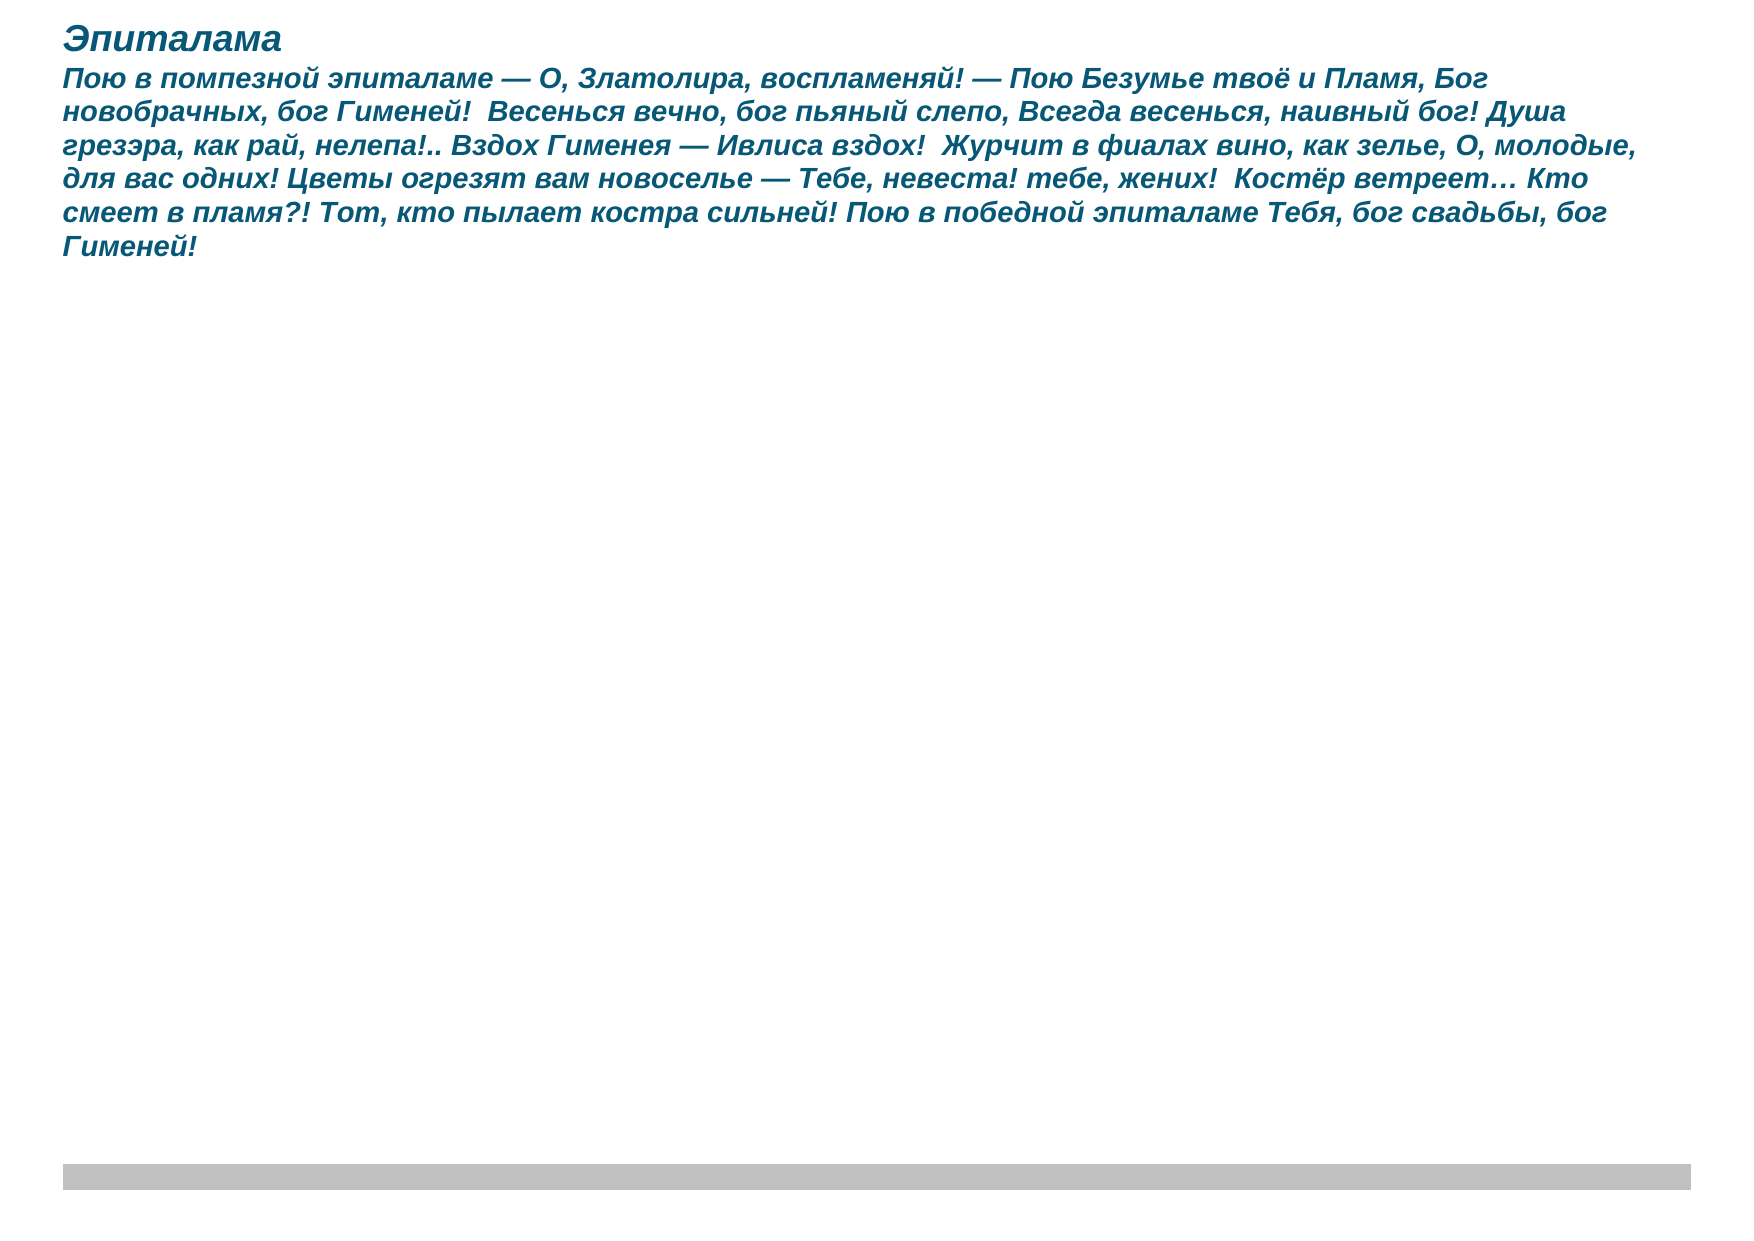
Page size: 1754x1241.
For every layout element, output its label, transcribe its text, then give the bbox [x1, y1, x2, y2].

subtitle Эпиталама [62, 17, 1691, 60]
text Пою в помпезной эпиталаме [62, 61, 1691, 262]
